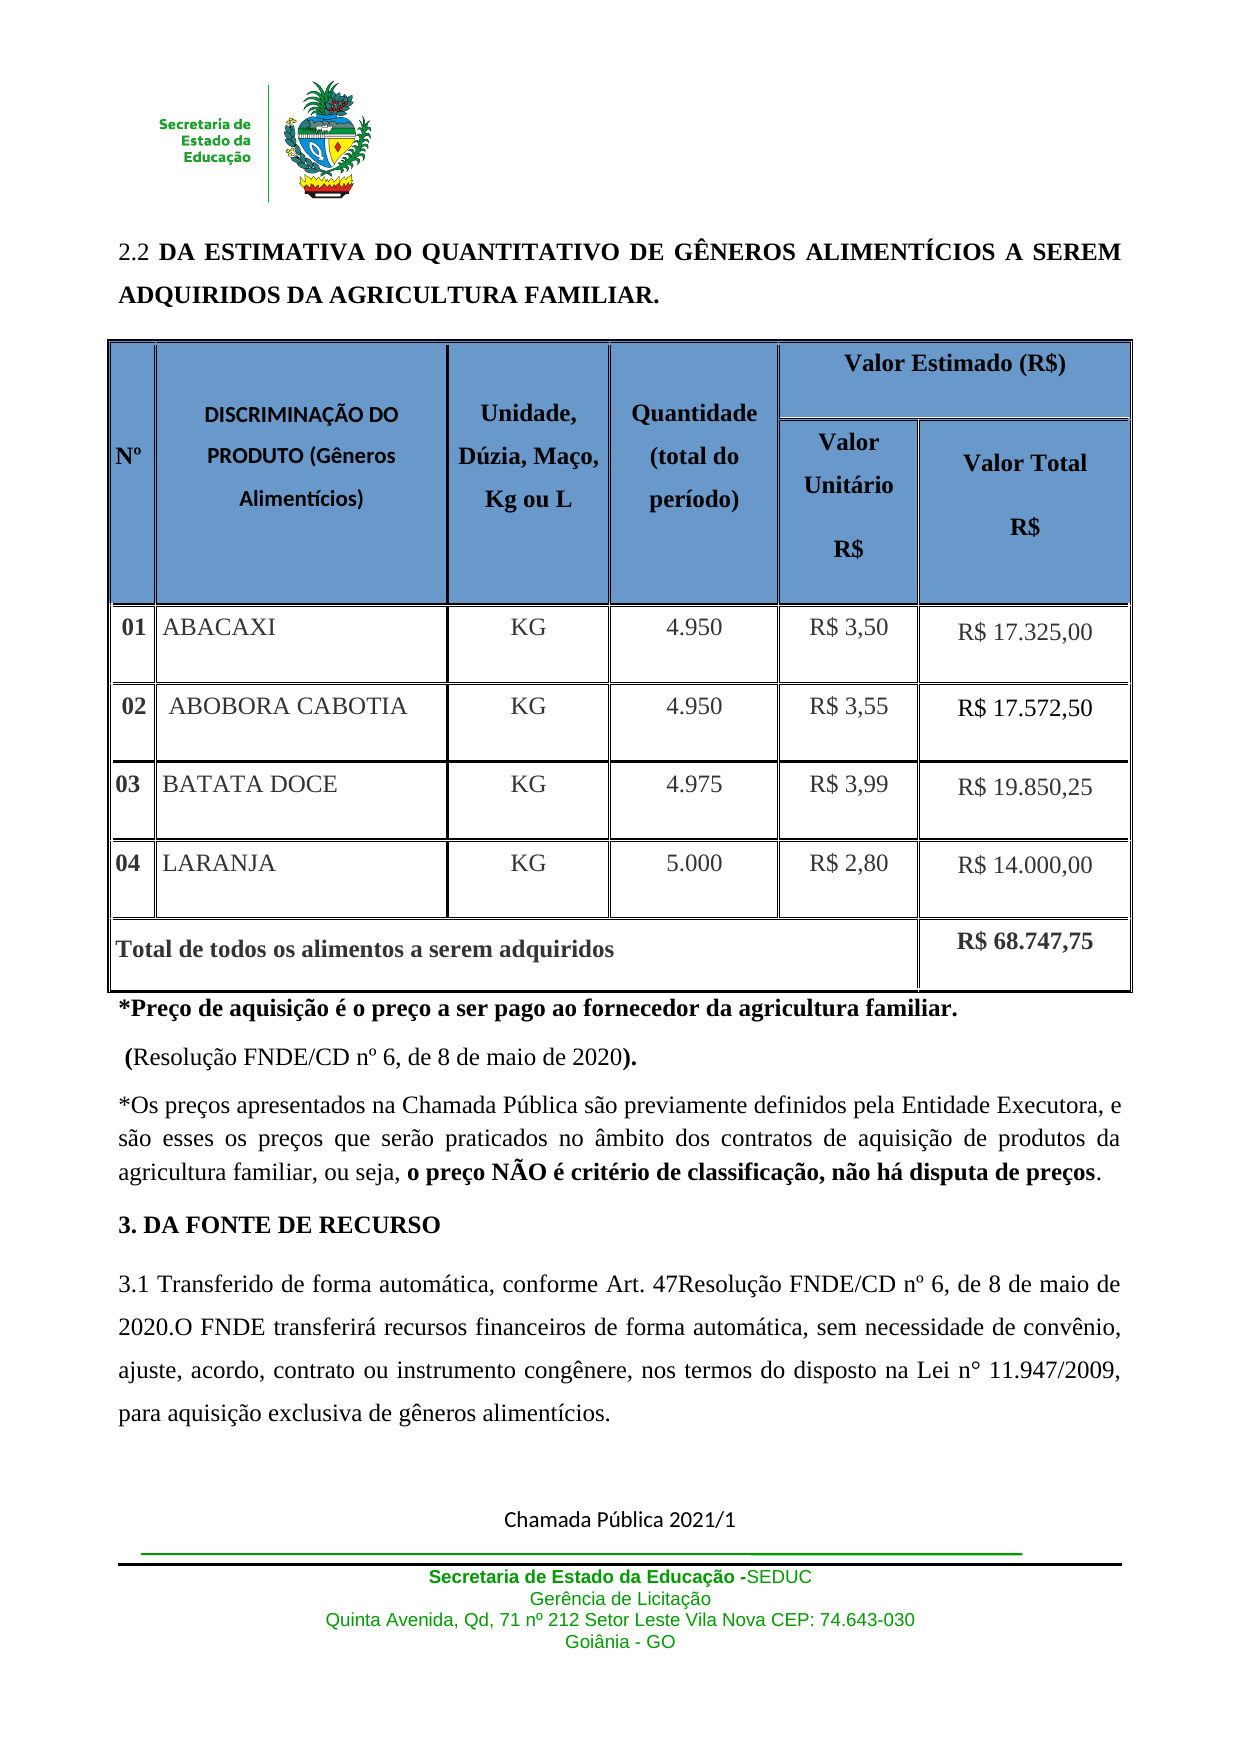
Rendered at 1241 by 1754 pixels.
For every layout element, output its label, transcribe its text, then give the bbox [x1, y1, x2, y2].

table_header Valor Estimado (R$) [779, 343, 1130, 417]
table_cell 02 [111, 681, 154, 760]
table_cell R$ 2,80 [780, 842, 917, 917]
text *Preço de aquisição é o preço a ser pago ao fornecedor da agricultura familiar. [118, 993, 1122, 1022]
table_cell Valor Unitário R$ [780, 421, 917, 603]
table_cell KG [449, 842, 608, 917]
table_cell Total de todos os alimentos a serem adquiridos [109, 917, 918, 990]
table_cell KG [449, 763, 608, 838]
table_header DISCRIMINAÇÃO DO PRODUTO (Gêneros Alimentícios) [156, 343, 447, 603]
table_header Quantidade (total do período) [610, 343, 779, 603]
table_cell 01 [111, 603, 154, 681]
table_cell R$ 3,99 [780, 763, 917, 838]
table_cell ABOBORA CABOTIA [157, 685, 446, 760]
table_cell R$ 3,50 [780, 607, 917, 681]
table_cell R$ 19.850,25 [920, 760, 1130, 838]
table_header Unidade, Dúzia, Maço, Kg ou L [447, 343, 610, 603]
table_cell 03 [111, 760, 154, 838]
table_cell R$ 3,55 [780, 685, 917, 760]
table_cell KG [449, 685, 608, 760]
table_cell BATATA DOCE [157, 763, 446, 838]
text 3.1 Transferido de forma automática, conforme Art. 47Resolução FNDE/CD nº 6, de 8 de maio de 2020.O FNDE transferirá recursos financeiros de forma automática, sem necessidade de convênio, ajuste, acordo, contrato ou instrumento congênere, nos termos do disposto na Lei n° 11.947/2009, para aquisição exclusiva de gêneros alimentícios. [118, 1269, 1122, 1427]
table_cell R$ 14.000,00 [920, 838, 1130, 917]
text *Os preços apresentados na Chamada Pública são previamente definidos pela Entidade Executora, e são esses os preços que serão praticados no âmbito dos contratos de aquisição de produtos da agricultura familiar, ou seja, o preço NÃO é critério de classificação, não há disputa de preços. [118, 1091, 1122, 1185]
table_cell KG [449, 607, 608, 681]
table_cell R$ 68.747,75 [919, 917, 1131, 990]
text 2.2 DA ESTIMATIVA DO QUANTITATIVO DE GÊNEROS ALIMENTÍCIOS A SEREM ADQUIRIDOS DA AGRICULTURA FAMILIAR. [118, 237, 1122, 309]
table_cell Valor Total R$ [920, 418, 1130, 603]
text 3. DA FONTE DE RECURSO [118, 1210, 1122, 1239]
table_cell ABACAXI [157, 607, 446, 681]
table_cell 4.950 [611, 685, 777, 760]
table_header Nº [111, 343, 156, 603]
table_cell 5.000 [611, 842, 777, 917]
picture [118, 73, 412, 210]
table_cell 04 [111, 838, 154, 917]
table_cell LARANJA [157, 842, 446, 917]
table_cell R$ 17.325,00 [920, 603, 1130, 681]
table_cell 4.950 [611, 607, 777, 681]
text (Resolução FNDE/CD nº 6, de 8 de maio de 2020). [118, 1042, 1122, 1071]
table_cell 4.975 [611, 763, 777, 838]
table_cell R$ 17.572,50 [920, 681, 1130, 760]
